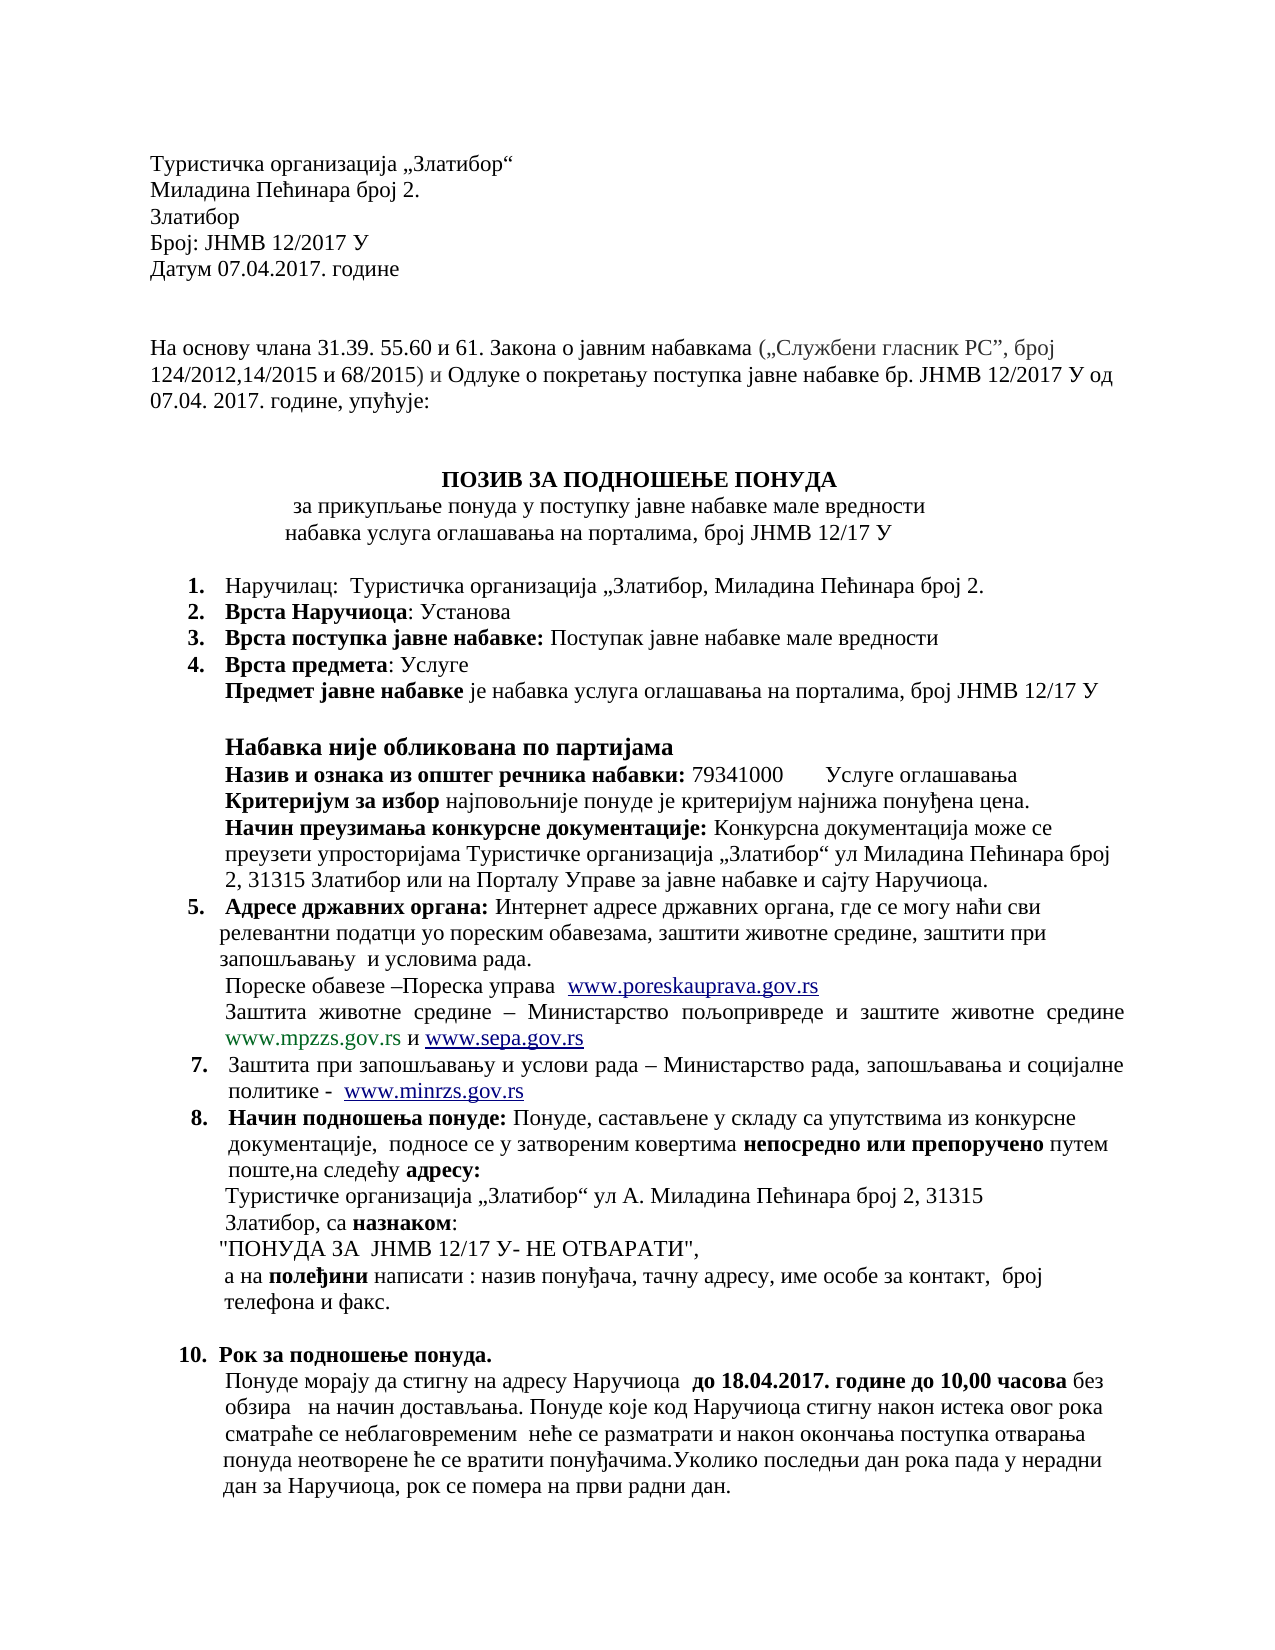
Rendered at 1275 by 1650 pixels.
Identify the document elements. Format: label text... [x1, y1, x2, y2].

text ПОЗИВ ЗА ПОДНОШЕЊЕ ПОНУДА [150, 466, 1125, 493]
text Туристичке организација „Златибор“ ул А. Миладина Пећинара број 2, 31315 [150, 1183, 1125, 1209]
text обзира на начин достављања. Понуде које код Наручиоца стигну након истека овог рока [150, 1393, 1125, 1420]
text 3латибор [150, 203, 1125, 229]
text Критеријум за избор најповољније понуде је критеријум најнижа понуђена цена. [225, 787, 1125, 814]
text дан за Наручиоца, рок се помера на први радни дан. [217, 1472, 1125, 1499]
list Врста предмета: Услуге [187, 651, 1125, 677]
text Предмет јавне набавке је набавка услуга оглашавања на порталима, број ЈНМВ 12/17 У [187, 677, 1125, 732]
text Пореске обавезе –Пореска управа www.poreskauprava.gov.rs [225, 972, 1125, 998]
list Врста Наручиоца: Установа [187, 598, 1125, 624]
list документације, подносе се у затвореним ковертима непосредно или препоручено путем поште,на следећу адресу: [228, 1130, 1125, 1183]
text 10. Рок за подношење понуда. [150, 1341, 1125, 1367]
list Заштита при запошљавању и услови рада – Министарство рада, запошљавања и социјалне политике - www.minrzs.gov.rs [191, 1051, 1125, 1103]
text На основу члана 31.39. 55.60 и 61. Закона о јавним набавкама („Службени гласник РС”, број 124/2012,14/2015 и 68/2015) и Одлуке о покретању поступка јавне набавке бр. ЈНМВ 12/2017 У од 07.04. 2017. године, упућује: [150, 334, 1125, 413]
text релевантни податци уо пореским обавезама, заштити животне средине, заштити при [191, 919, 1125, 945]
text сматраће се неблаговременим неће се разматрати и након окончања поступка отварања [150, 1420, 1125, 1446]
list Адресе државних органа: Интернет адресе државних органа, где се могу наћи сви [187, 893, 1125, 919]
text понуда неотворене ће се вратити понуђачима.Уколико последњи дан рока пада у нерадни [217, 1446, 1125, 1472]
text Златибор, са назнаком: [150, 1209, 1125, 1235]
text а на полеђини написати : назив понуђача, тачну адресу, име особе за контакт, број [150, 1262, 1125, 1288]
text телефона и факс. [150, 1288, 1125, 1314]
text Миладина Пећинара број 2. [150, 176, 1125, 203]
text Број: ЈНМВ 12/2017 У [150, 229, 1125, 255]
text набавка услуга оглашавања на порталима, број ЈНМВ 12/17 У [187, 519, 1125, 545]
text Назив и ознака из општег речника набавки: 79341000 Услуге оглашавања [225, 761, 1125, 787]
text за прикупљање понуда у поступку јавне набавке мале вредности [150, 493, 1125, 519]
text Понуде морају да стигну на адресу Наручиоца до 18.04.2017. године до 10,00 часова без [150, 1367, 1125, 1393]
text Туристичка организација „Златибор“ [150, 150, 1125, 176]
text Заштита животне средине – Министарство пољопривреде и заштите животне средине www.mpzzs.gov.rs и www.sepa.gov.rs [225, 998, 1125, 1051]
text запошљавању и условима рада. [191, 945, 1125, 972]
text Набавка није обликована по партијама [225, 732, 1125, 761]
text Датум 07.04.2017. године [150, 255, 1125, 282]
text Начин преузимања конкурсне документације: Конкурсна документација може се преузети упросторијама Туристичке организација „Златибор“ ул Миладина Пећинара број 2, 31315 Златибор или на Порталу Управе за јавне набавке и сајту Наручиоца. [225, 814, 1125, 893]
list Врста поступка јавне набавке: Поступак јавне набавке мале вредности [187, 624, 1125, 651]
text "ПОНУДА ЗА ЈНМВ 12/17 У- НЕ ОТВАРАТИ", [150, 1235, 1125, 1262]
list Начин подношења понуде: Понуде, састављене у складу са упутствима из конкурсне [191, 1103, 1125, 1130]
list Наручилац: Туристичка организација „Златибор, Миладина Пећинара број 2. [187, 572, 1125, 598]
